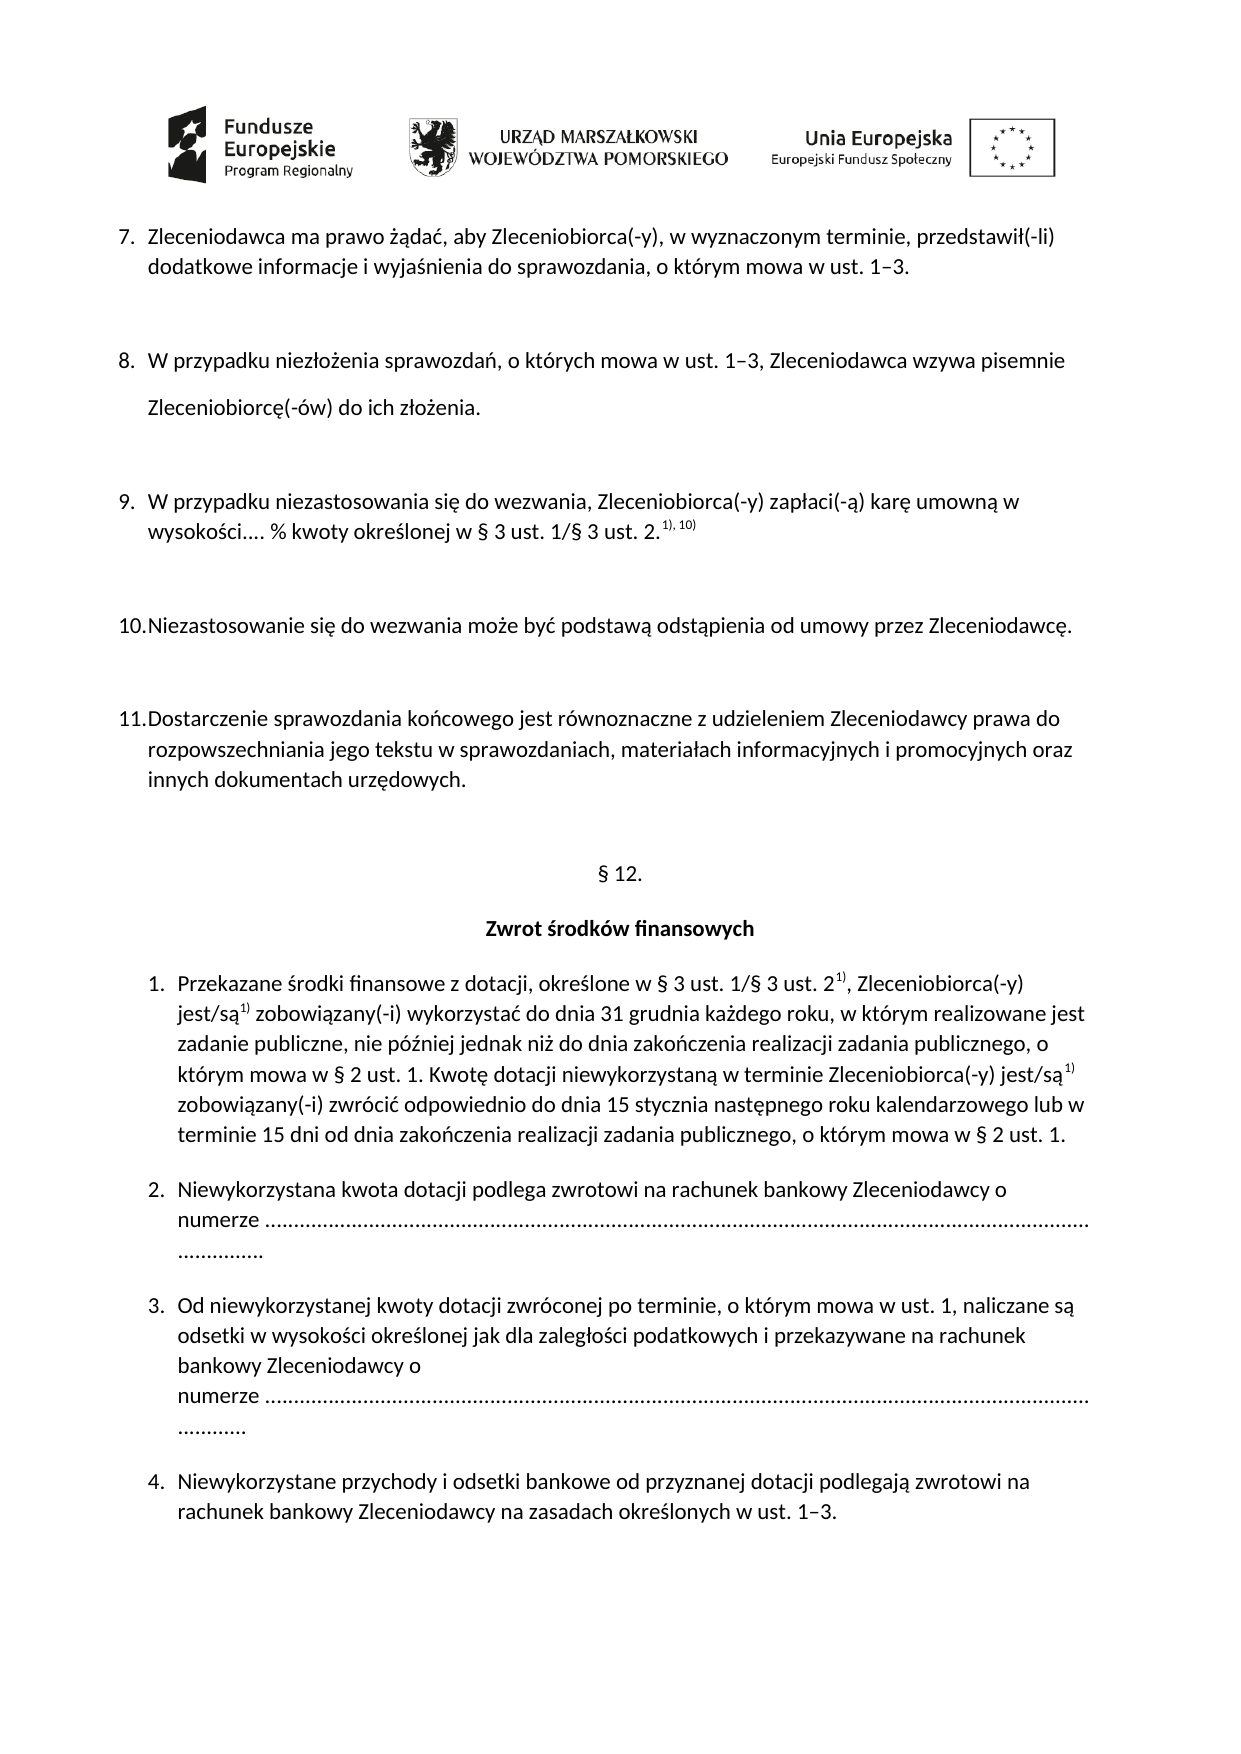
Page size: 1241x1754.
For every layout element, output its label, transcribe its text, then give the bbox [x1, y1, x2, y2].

text 3. Od niewykorzystanej kwoty dotacji zwróconej po terminie, o którym mowa w ust. 1, naliczane są odsetki w wysokości określonej jak dla zaległości podatkowych i przekazywane na rachunek bankowy Zleceniodawcy o numerze ........................................................................................................................................................... [148, 1291, 1093, 1440]
text 8. W przypadku niezłożenia sprawozdań, o których mowa w ust. 1–3, Zleceniodawca wzywa pisemnie [118, 346, 1093, 374]
text 11. Dostarczenie sprawozdania końcowego jest równoznaczne z udzieleniem Zleceniodawcy prawa do rozpowszechniania jego tekstu w sprawozdaniach, materiałach informacyjnych i promocyjnych oraz innych dokumentach urzędowych. [118, 704, 1093, 793]
text Zleceniobiorcę(-ów) do ich złożenia. [148, 393, 1093, 421]
text 10. Niezastosowanie się do wezwania może być podstawą odstąpienia od umowy przez Zleceniodawcę. [118, 611, 1093, 639]
picture [148, 73, 1092, 223]
text 1. Przekazane środki finansowe z dotacji, określone w § 3 ust. 1/§ 3 ust. 21), Zleceniobiorca(-y) jest/są1) zobowiązany(-i) wykorzystać do dnia 31 grudnia każdego roku, w którym realizowane jest zadanie publiczne, nie później jednak niż do dnia zakończenia realizacji zadania publicznego, o którym mowa w § 2 ust. 1. Kwotę dotacji niewykorzystaną w terminie Zleceniobiorca(-y) jest/są1) zobowiązany(-i) zwrócić odpowiednio do dnia 15 stycznia następnego roku kalendarzowego lub w terminie 15 dni od dnia zakończenia realizacji zadania publicznego, o którym mowa w § 2 ust. 1. [148, 969, 1093, 1148]
text 4. Niewykorzystane przychody i odsetki bankowe od przyznanej dotacji podlegają zwrotowi na rachunek bankowy Zleceniodawcy na zasadach określonych w ust. 1–3. [148, 1467, 1093, 1525]
text 9. W przypadku niezastosowania się do wezwania, Zleceniobiorca(-y) zapłaci(-ą) karę umowną w wysokości.... % kwoty określonej w § 3 ust. 1/§ 3 ust. 2.1), 10) [118, 487, 1093, 545]
text 7. Zleceniodawca ma prawo żądać, aby Zleceniobiorca(-y), w wyznaczonym terminie, przedstawił(-li) dodatkowe informacje i wyjaśnienia do sprawozdania, o którym mowa w ust. 1–3. [118, 222, 1093, 280]
text 2. Niewykorzystana kwota dotacji podlega zwrotowi na rachunek bankowy Zleceniodawcy o numerze .............................................................................................................................................................. [148, 1175, 1093, 1264]
text § 12. [148, 859, 1093, 887]
text Zwrot środków finansowych [148, 914, 1093, 942]
